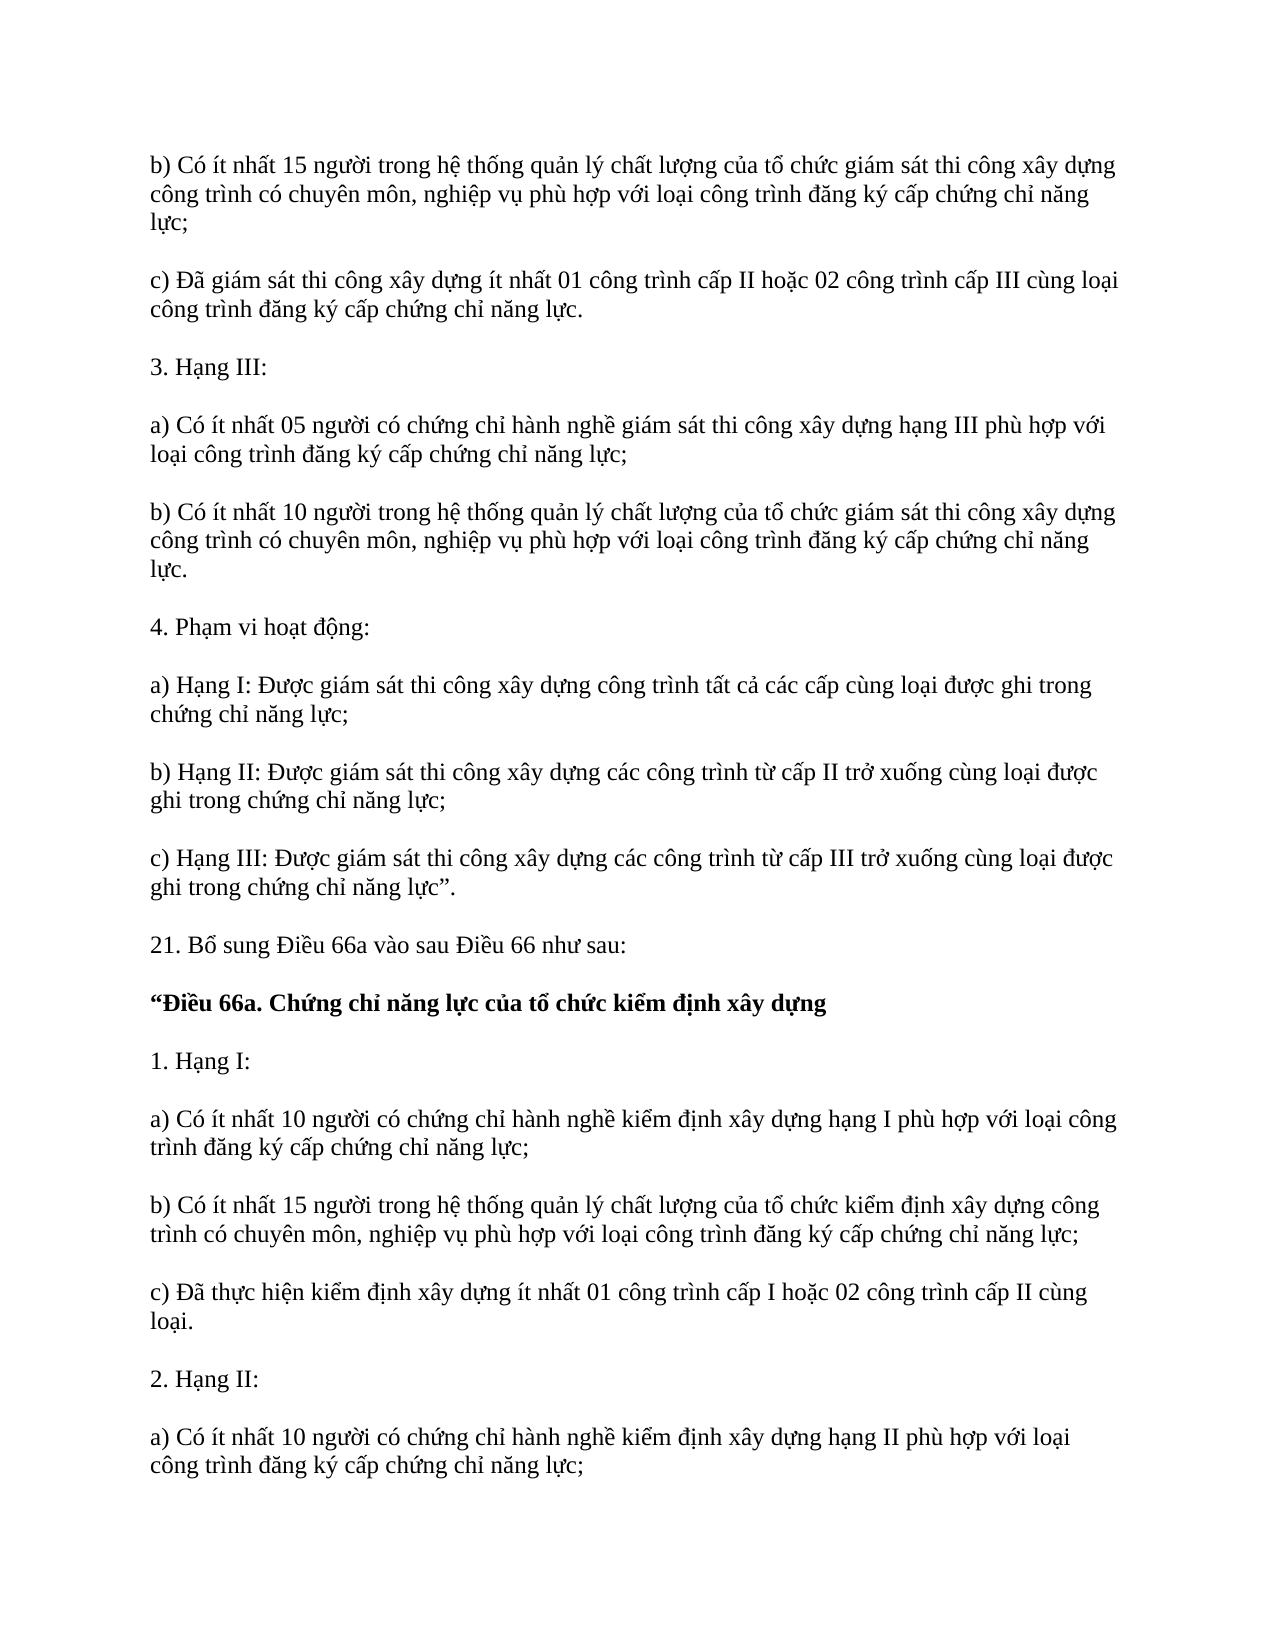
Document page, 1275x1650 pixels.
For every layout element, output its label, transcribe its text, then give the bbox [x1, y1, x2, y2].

text a) Có ít nhất 10 người có chứng chỉ hành nghề kiểm định xây dựng hạng II phù hợp với loại công trình đăng ký cấp chứng chỉ năng lực; [150, 1422, 1125, 1479]
text 3. Hạng III: [150, 352, 1125, 381]
text 21. Bổ sung Điều 66a vào sau Điều 66 như sau: [150, 930, 1125, 959]
text 1. Hạng I: [150, 1046, 1125, 1074]
text b) Có ít nhất 10 người trong hệ thống quản lý chất lượng của tổ chức giám sát thi công xây dựng công trình có chuyên môn, nghiệp vụ phù hợp với loại công trình đăng ký cấp chứng chỉ năng lực. [150, 497, 1125, 583]
text “Điều 66a. Chứng chỉ năng lực của tổ chức kiểm định xây dựng [150, 988, 1125, 1017]
text 2. Hạng II: [150, 1364, 1125, 1392]
text b) Có ít nhất 15 người trong hệ thống quản lý chất lượng của tổ chức kiểm định xây dựng công trình có chuyên môn, nghiệp vụ phù hợp với loại công trình đăng ký cấp chứng chỉ năng lực; [150, 1190, 1125, 1248]
text a) Có ít nhất 10 người có chứng chỉ hành nghề kiểm định xây dựng hạng I phù hợp với loại công trình đăng ký cấp chứng chỉ năng lực; [150, 1104, 1125, 1161]
text a) Hạng I: Được giám sát thi công xây dựng công trình tất cả các cấp cùng loại được ghi trong chứng chỉ năng lực; [150, 670, 1125, 727]
text c) Hạng III: Được giám sát thi công xây dựng các công trình từ cấp III trở xuống cùng loại được ghi trong chứng chỉ năng lực”. [150, 843, 1125, 901]
text a) Có ít nhất 05 người có chứng chỉ hành nghề giám sát thi công xây dựng hạng III phù hợp với loại công trình đăng ký cấp chứng chỉ năng lực; [150, 410, 1125, 467]
text c) Đã thực hiện kiểm định xây dựng ít nhất 01 công trình cấp I hoặc 02 công trình cấp II cùng loại. [150, 1277, 1125, 1334]
text c) Đã giám sát thi công xây dựng ít nhất 01 công trình cấp II hoặc 02 công trình cấp III cùng loại công trình đăng ký cấp chứng chỉ năng lực. [150, 265, 1125, 323]
text 4. Phạm vi hoạt động: [150, 612, 1125, 641]
text b) Hạng II: Được giám sát thi công xây dựng các công trình từ cấp II trở xuống cùng loại được ghi trong chứng chỉ năng lực; [150, 757, 1125, 814]
